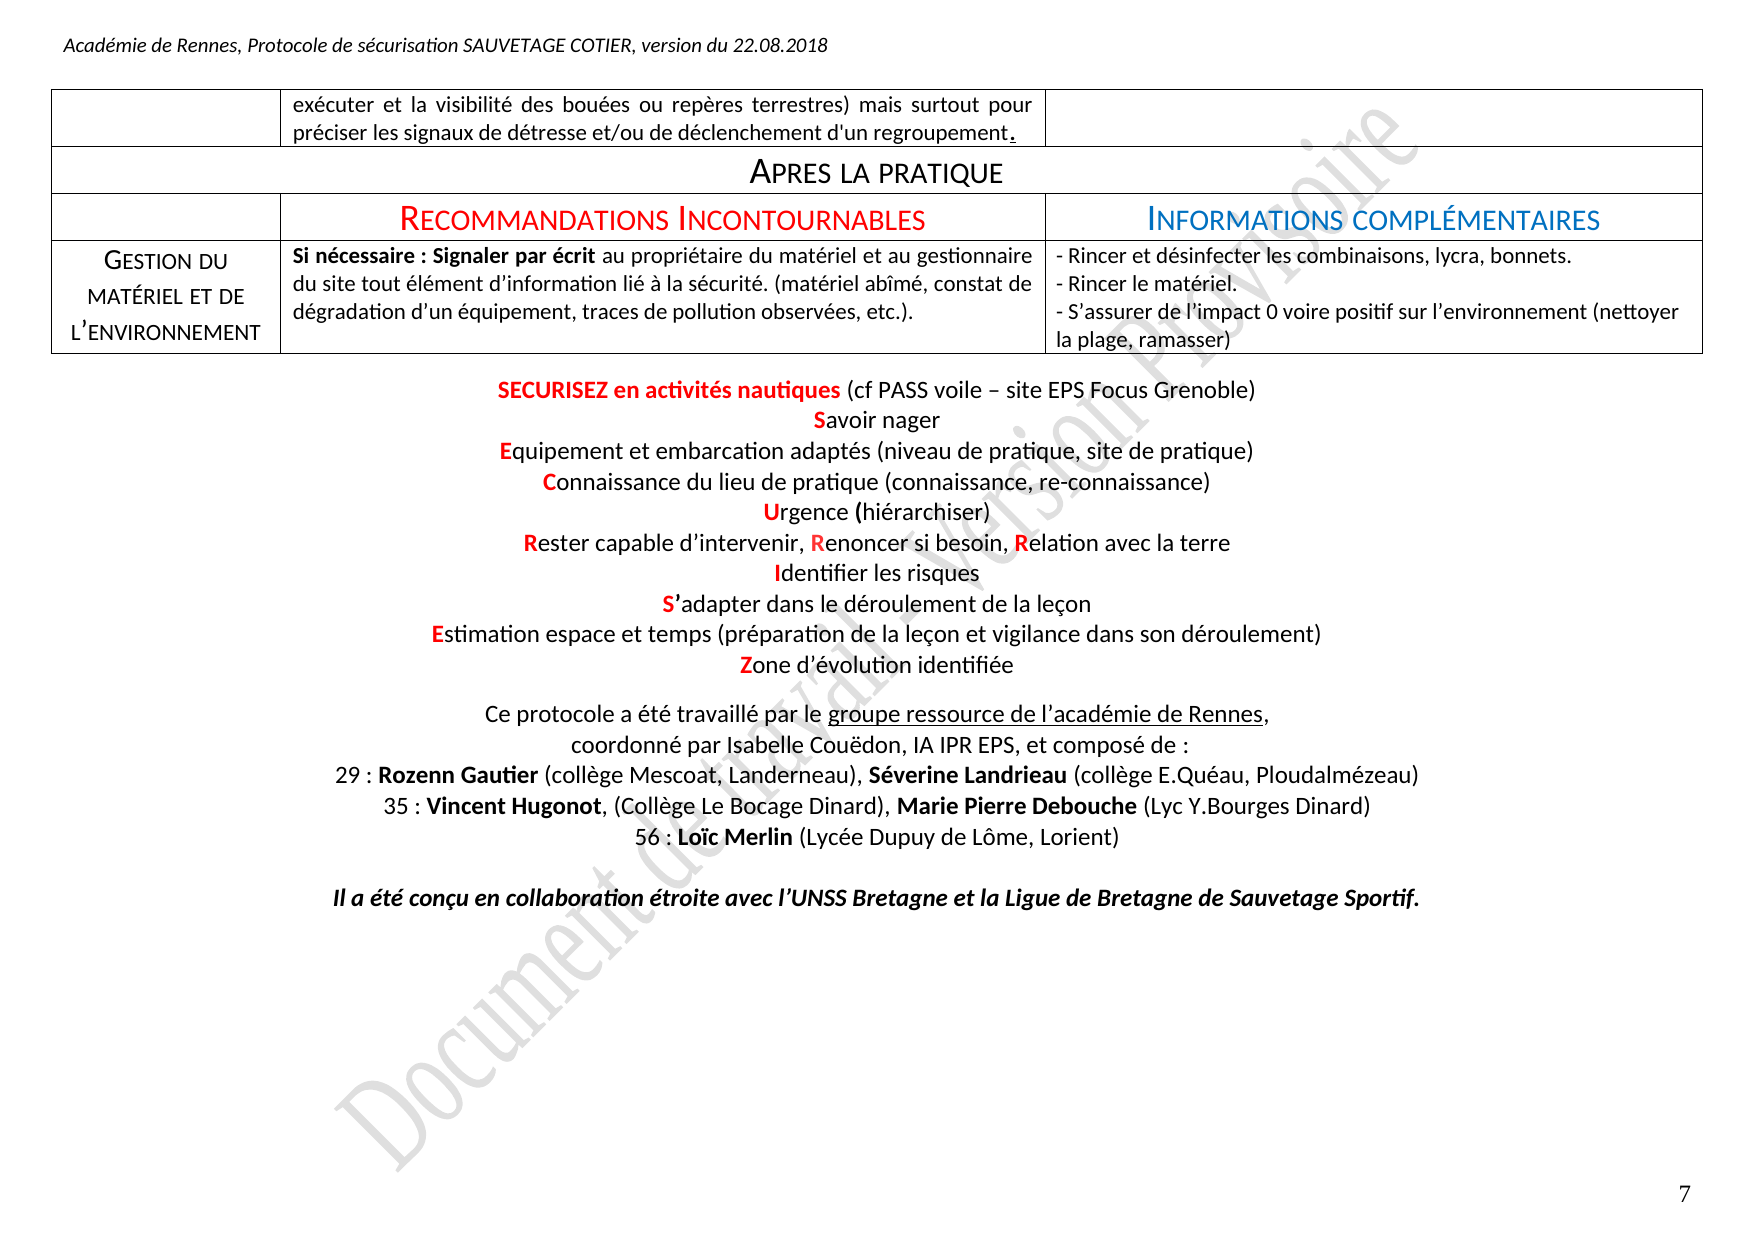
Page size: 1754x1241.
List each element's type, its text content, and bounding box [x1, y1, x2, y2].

text coordonné par Isabelle Couëdon, IA IPR EPS, et composé de : [63, 729, 1691, 759]
text Savoir nager [63, 405, 1691, 435]
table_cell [1046, 90, 1702, 146]
table_cell Gestion du matériel et de l’environnement [52, 241, 280, 353]
text 35 : Vincent Hugonot, (Collège Le Bocage Dinard), Marie Pierre Debouche (Lyc Y.Bourges Dinard) [63, 790, 1691, 821]
text Equipement et embarcation adaptés (niveau de pratique, site de pratique) [63, 435, 1691, 466]
text Rester capable d’intervenir, Renoncer si besoin, Relation avec la terre [63, 527, 1691, 557]
table_cell - Rincer et désinfecter les combinaisons, lycra, bonnets. - Rincer le matériel. - S’assurer de l’impact 0 voire positif sur l’environnement (nettoyer la plage, ramasser) [1046, 241, 1702, 353]
text Il a été conçu en collaboration étroite avec l’UNSS Bretagne et la Ligue de Bretagne de Sauvetage Sportif. [63, 882, 1691, 912]
text Urgence (hiérarchiser) [63, 496, 1691, 527]
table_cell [281, 90, 1045, 146]
table_cell Apres la pratique [52, 147, 1702, 193]
text Connaissance du lieu de pratique (connaissance, re-connaissance) [63, 466, 1691, 496]
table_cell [52, 90, 280, 146]
text 56 : Loïc Merlin (Lycée Dupuy de Lôme, Lorient) [63, 821, 1691, 851]
text Ce protocole a été travaillé par le groupe ressource de l’académie de Rennes, [63, 698, 1691, 729]
text 29 : Rozenn Gautier (collège Mescoat, Landerneau), Séverine Landrieau (collège E.Quéau, Ploudalmézeau) [63, 759, 1691, 790]
table_cell Recommandations Incontournables [281, 194, 1045, 240]
text Zone d’évolution identifiée [63, 649, 1691, 679]
table_cell [52, 194, 280, 240]
text Identifier les risques [63, 557, 1691, 588]
text S’adapter dans le déroulement de la leçon [63, 588, 1691, 618]
table_cell Si nécessaire : Signaler par écrit au propriétaire du matériel et au gestionnaire du site tout élément d’information lié à la sécurité. (matériel abîmé, constat de dégradation d’un équipement, traces de pollution observées, etc.). [281, 241, 1045, 353]
table_cell Informations complémentaires [1046, 194, 1702, 240]
text SECURISEZ en activités nautiques (cf PASS voile – site EPS Focus Grenoble) [63, 374, 1691, 405]
text Estimation espace et temps (préparation de la leçon et vigilance dans son déroulement) [63, 618, 1691, 649]
